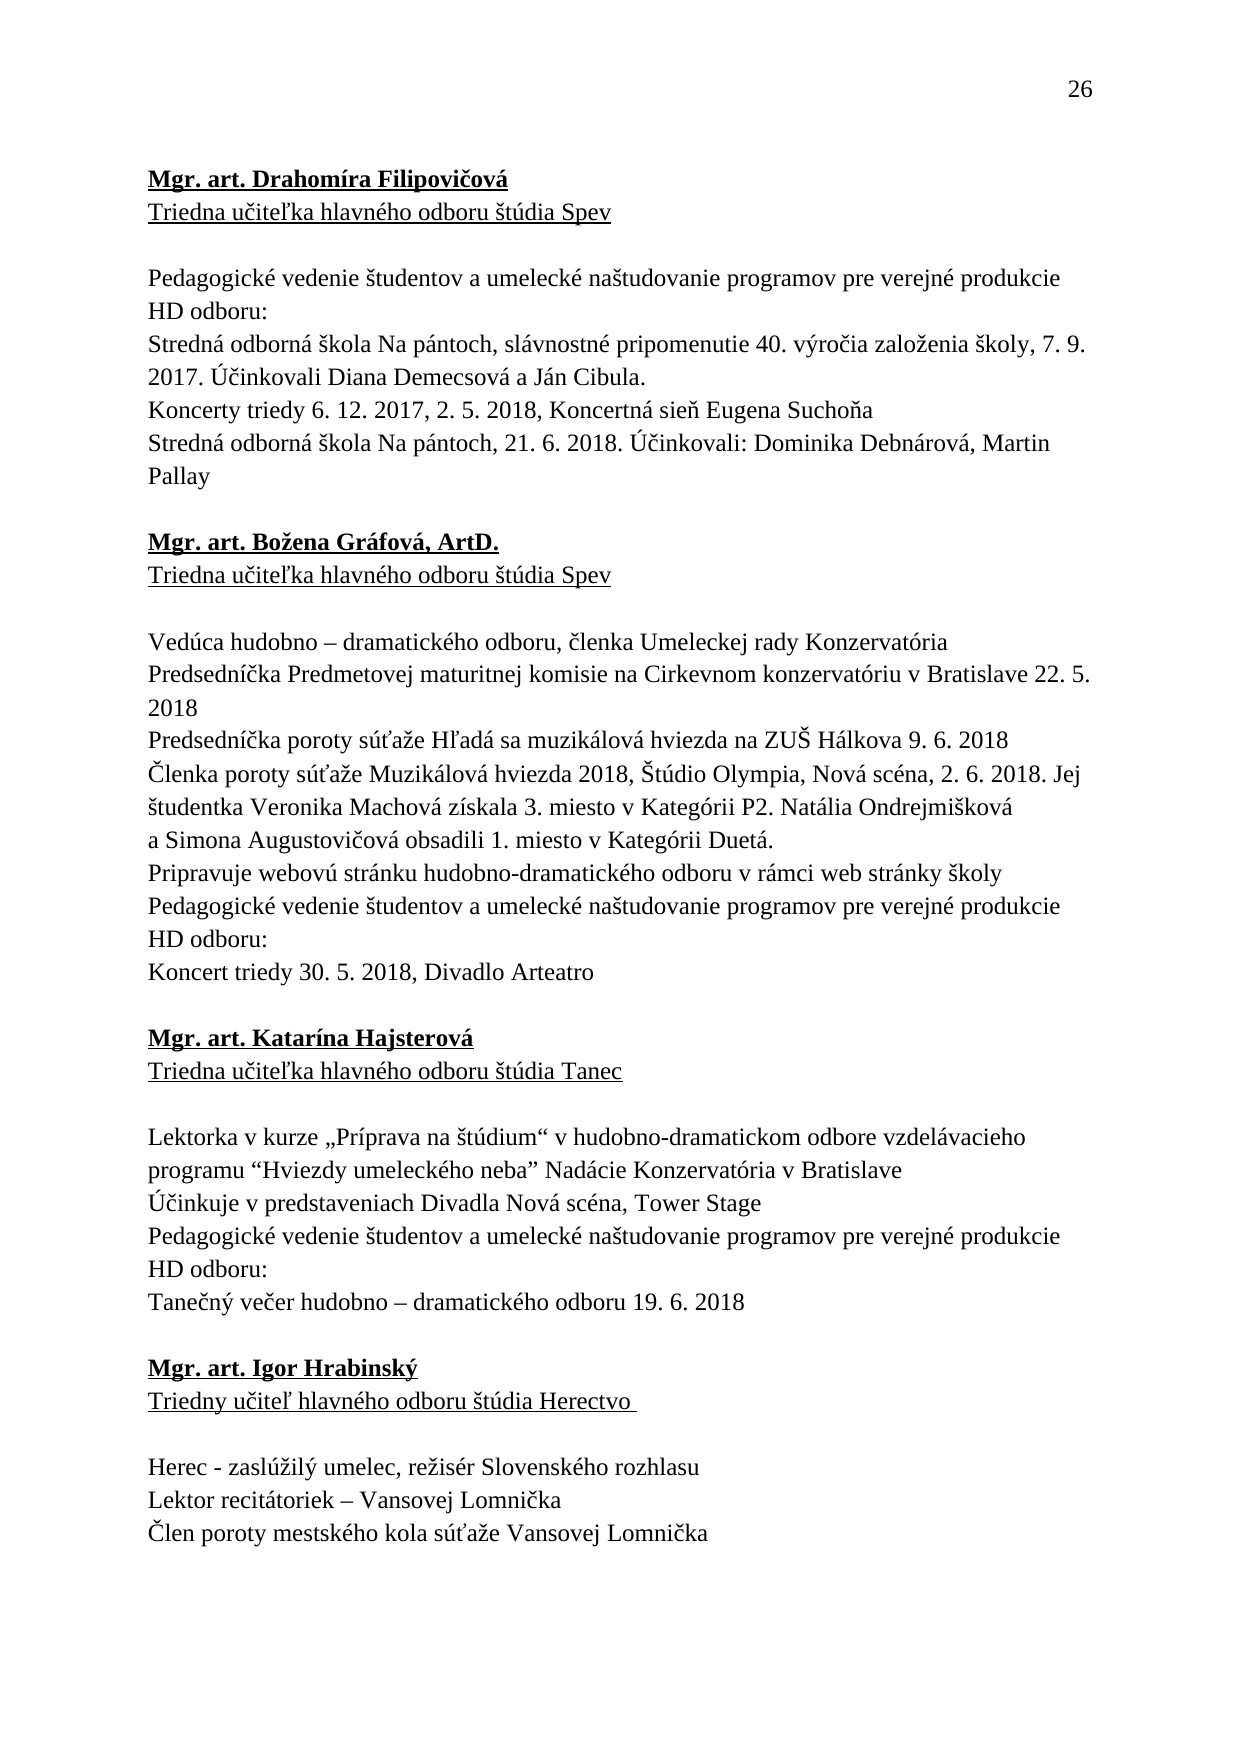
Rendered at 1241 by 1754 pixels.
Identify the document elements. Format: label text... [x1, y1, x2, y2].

text Triedna učiteľka hlavného odboru štúdia Tanec [148, 1056, 1093, 1084]
text Pedagogické vedenie študentov a umelecké naštudovanie programov pre verejné produkcie HD odboru: [148, 263, 1093, 325]
text Predsedníčka Predmetovej maturitnej komisie na Cirkevnom konzervatóriu v Bratislave 22. 5. 2018 [148, 659, 1093, 721]
text Člen poroty mestského kola súťaže Vansovej Lomnička [148, 1518, 1093, 1547]
text Členka poroty súťaže Muzikálová hviezda 2018, Štúdio Olympia, Nová scéna, 2. 6. 2018. Jej študentka Veronika Machová získala 3. miesto v Kategórii P2. Natália Ondrejmišková a Simona Augustovičová obsadili 1. miesto v Kategórii Duetá. [148, 759, 1093, 853]
text Herec - zaslúžilý umelec, režisér Slovenského rozhlasu [148, 1452, 1093, 1481]
text Mgr. art. Božena Gráfová, ArtD. [148, 527, 1093, 556]
text Tanečný večer hudobno – dramatického odboru 19. 6. 2018 [148, 1287, 1093, 1316]
text Mgr. art. Katarína Hajsterová [148, 1023, 1093, 1052]
text Vedúca hudobno – dramatického odboru, členka Umeleckej rady Konzervatória [148, 627, 1093, 655]
text Mgr. art. Igor Hrabinský [148, 1353, 1093, 1382]
text Triedna učiteľka hlavného odboru štúdia Spev [148, 561, 1093, 589]
text Lektor recitátoriek – Vansovej Lomnička [148, 1485, 1093, 1514]
text Účinkuje v predstaveniach Divadla Nová scéna, Tower Stage [148, 1188, 1093, 1217]
text Pedagogické vedenie študentov a umelecké naštudovanie programov pre verejné produkcie HD odboru: [148, 891, 1093, 952]
text Pedagogické vedenie študentov a umelecké naštudovanie programov pre verejné produkcie HD odboru: [148, 1221, 1093, 1283]
text Triedna učiteľka hlavného odboru štúdia Spev [148, 197, 1093, 226]
text Koncerty triedy 6. 12. 2017, 2. 5. 2018, Koncertná sieň Eugena Suchoňa [148, 395, 1093, 424]
text Lektorka v kurze „Príprava na štúdium“ v hudobno-dramatickom odbore vzdelávacieho programu “Hviezdy umeleckého neba” Nadácie Konzervatória v Bratislave [148, 1122, 1093, 1184]
text Pripravuje webovú stránku hudobno-dramatického odboru v rámci web stránky školy [148, 858, 1093, 886]
text Stredná odborná škola Na pántoch, 21. 6. 2018. Účinkovali: Dominika Debnárová, Martin Pallay [148, 428, 1093, 490]
text Stredná odborná škola Na pántoch, slávnostné pripomenutie 40. výročia založenia školy, 7. 9. 2017. Účinkovali Diana Demecsová a Ján Cibula. [148, 329, 1093, 391]
text Predsedníčka poroty súťaže Hľadá sa muzikálová hviezda na ZUŠ Hálkova 9. 6. 2018 [148, 726, 1093, 754]
text Koncert triedy 30. 5. 2018, Divadlo Arteatro [148, 957, 1093, 986]
text Triedny učiteľ hlavného odboru štúdia Herectvo [148, 1386, 1093, 1415]
text Mgr. art. Drahomíra Filipovičová [148, 164, 1093, 193]
